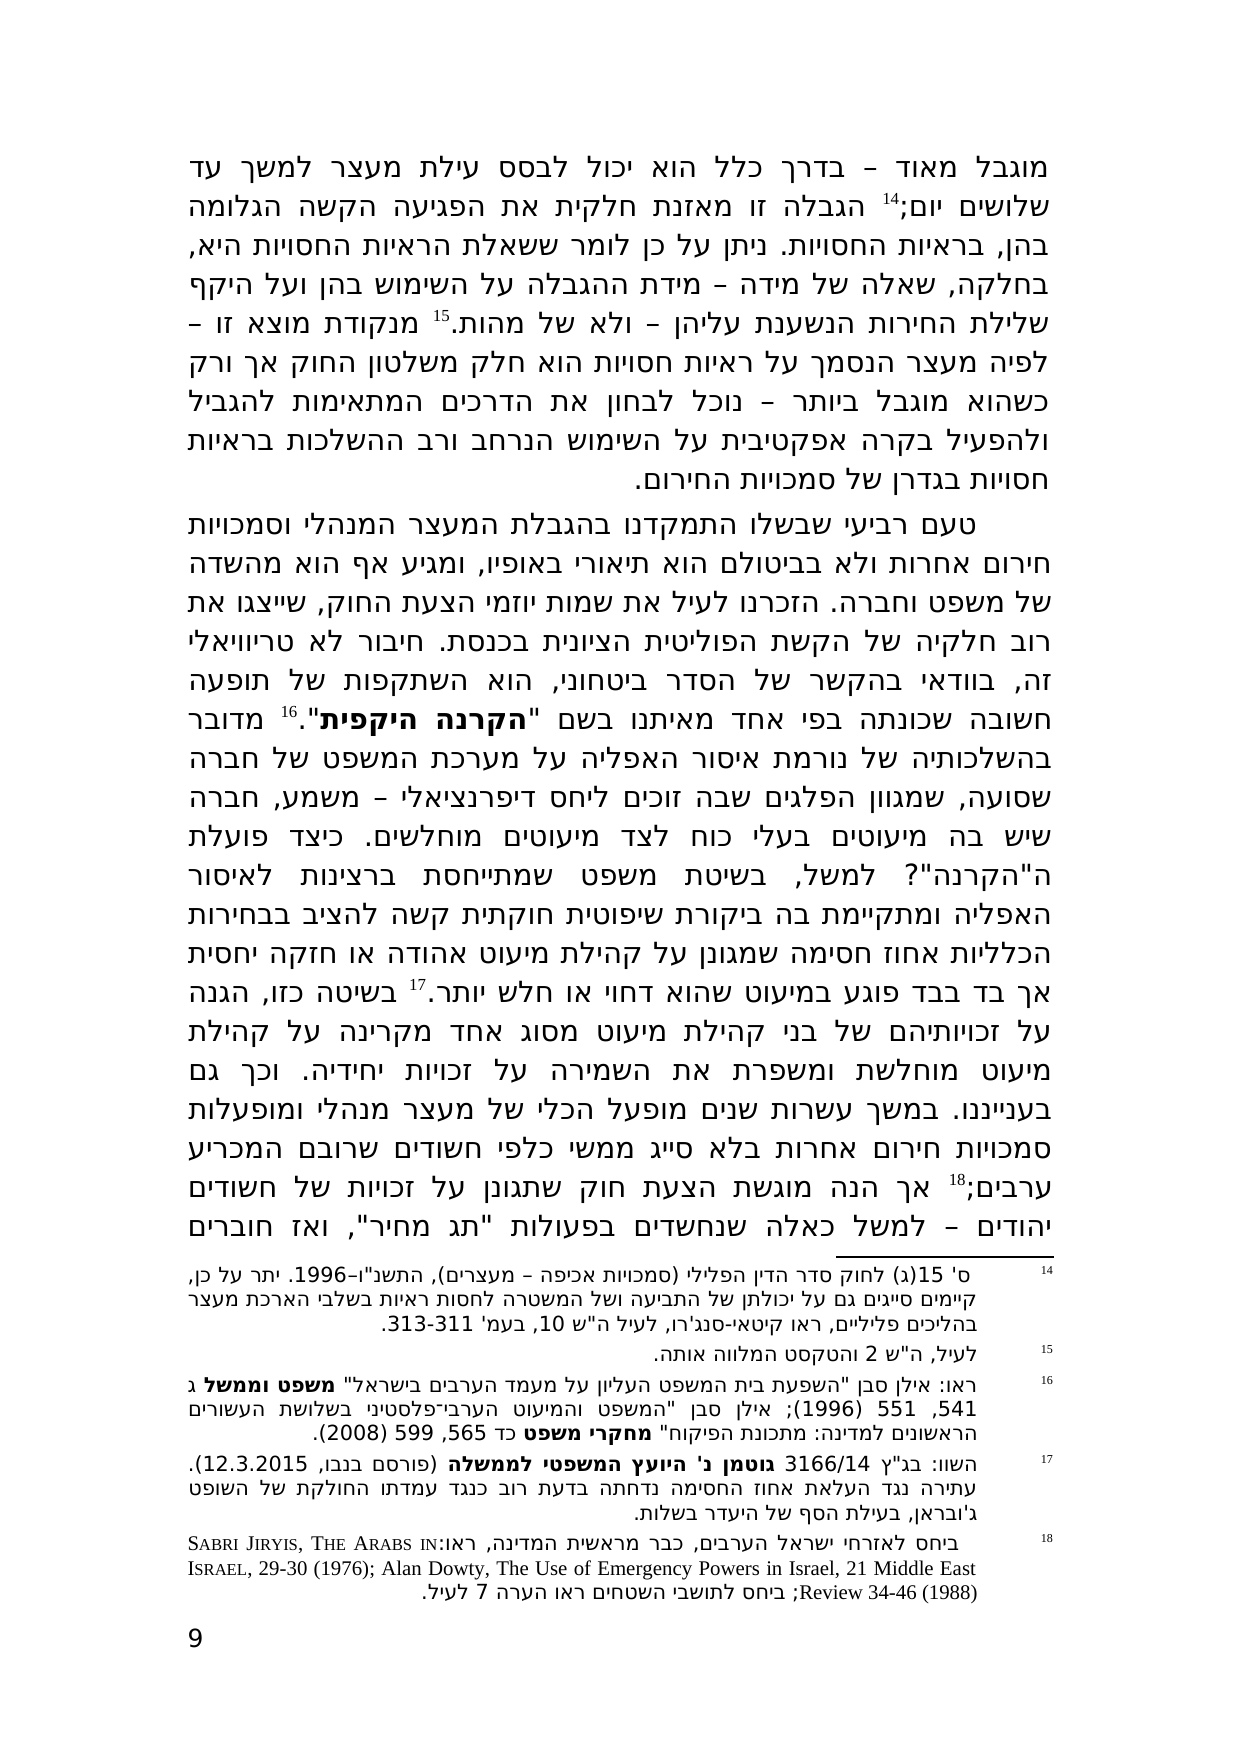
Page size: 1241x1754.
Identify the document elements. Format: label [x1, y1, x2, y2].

text [187, 150, 1050, 496]
text [187, 507, 1053, 1243]
